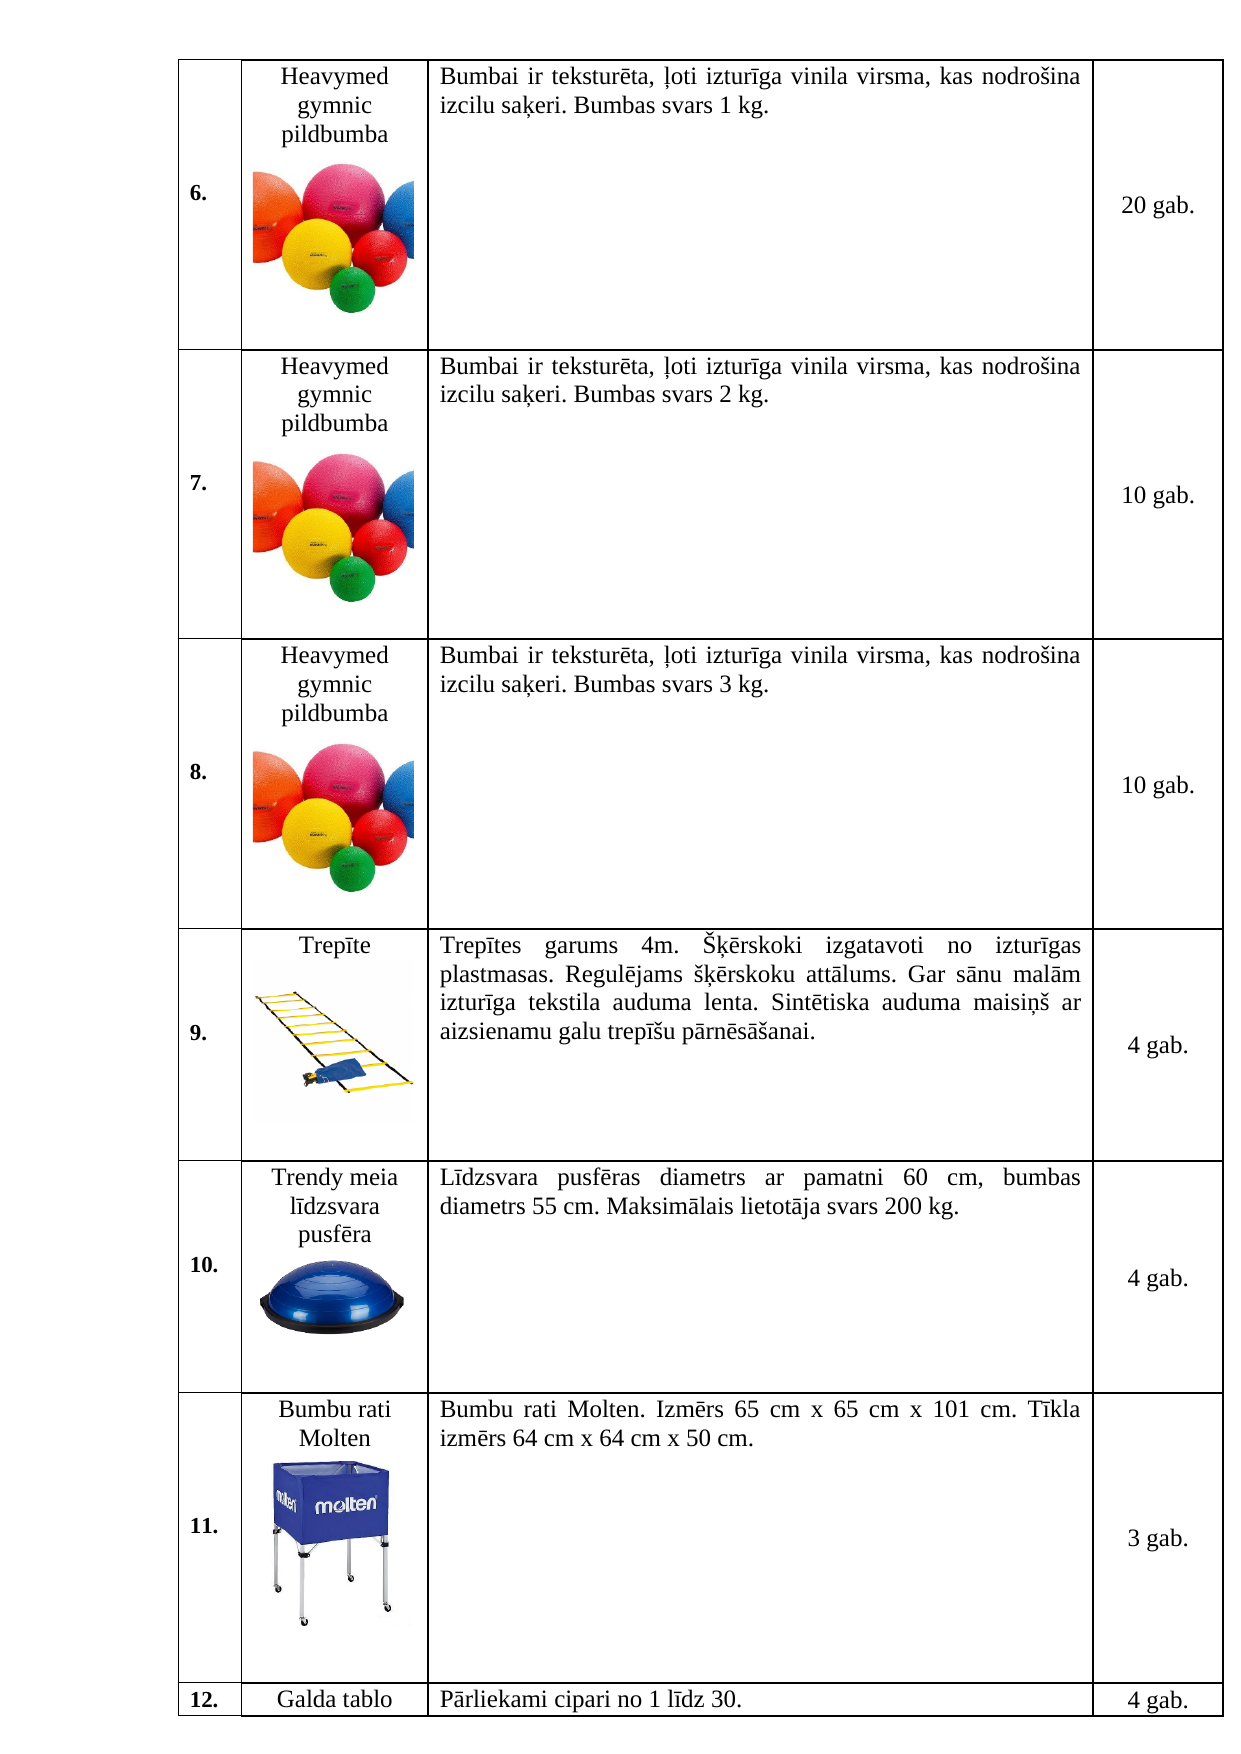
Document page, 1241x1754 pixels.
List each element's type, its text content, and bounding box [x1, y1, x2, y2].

table_cell 8. [179, 639, 241, 928]
table_cell 11. [179, 1393, 241, 1653]
table_cell 12. [179, 1654, 241, 1712]
picture [251, 959, 414, 1122]
picture [250, 1461, 412, 1624]
table_cell Heavymed gymnic pildbumba [242, 640, 427, 928]
table_cell 3 gab. [1094, 1394, 1222, 1653]
table_cell 20 gab. [1094, 61, 1222, 349]
table_cell Bumbu rati Molten [242, 1394, 427, 1653]
picture [251, 1248, 414, 1337]
table_cell Bumbai ir teksturēta, ļoti izturīga vinila virsma, kas nodrošina izcilu saķeri. Bumbas svars 2 kg. [429, 351, 1092, 638]
table_cell Trepītes garums 4m. Šķērskoki izgatavoti no izturīgas plastmasas. Regulējams šķērskoku attālums. Gar sānu malām izturīga tekstila auduma lenta. Sintētiska auduma maisiņš ar aizsienamu galu trepīšu pārnēsāšanai. [429, 930, 1092, 1160]
table_cell Bumbai ir teksturēta, ļoti izturīga vinila virsma, kas nodrošina izcilu saķeri. Bumbas svars 3 kg. [429, 640, 1092, 928]
table_cell Bumbu rati Molten. Izmērs 65 cm x 65 cm x 101 cm. Tīkla izmērs 64 cm x 64 cm x 50 cm. [429, 1394, 1092, 1653]
table_cell Heavymed gymnic pildbumba [242, 351, 427, 638]
picture [251, 740, 414, 890]
table_cell 9. [179, 929, 241, 1160]
table_cell Līdzsvara pusfēras diametrs ar pamatni 60 cm, bumbas diametrs 55 cm. Maksimālais lietotāja svars 200 kg. [429, 1162, 1092, 1392]
table_cell Trepīte [242, 930, 427, 1160]
table_cell 6. [179, 60, 241, 349]
table_cell Heavymed gymnic pildbumba [242, 61, 427, 349]
table_cell 4 gab. [1094, 1162, 1222, 1392]
table_cell 10. [179, 1161, 241, 1392]
table_cell Pārliekami cipari no 1 līdz 30. [429, 1655, 1092, 1712]
table_cell 7. [179, 350, 241, 638]
picture [251, 450, 414, 601]
table_cell 10 gab. [1094, 351, 1222, 638]
table_cell 4 gab. [1094, 1655, 1222, 1712]
table_cell 4 gab. [1094, 930, 1222, 1160]
table_cell Trendy meia līdzsvara pusfēra [242, 1162, 427, 1392]
table_cell Galda tablo stīga [242, 1655, 427, 1712]
picture [251, 161, 414, 311]
table_cell 10 gab. [1094, 640, 1222, 928]
table_cell Bumbai ir teksturēta, ļoti izturīga vinila virsma, kas nodrošina izcilu saķeri. Bumbas svars 1 kg. [429, 61, 1092, 349]
